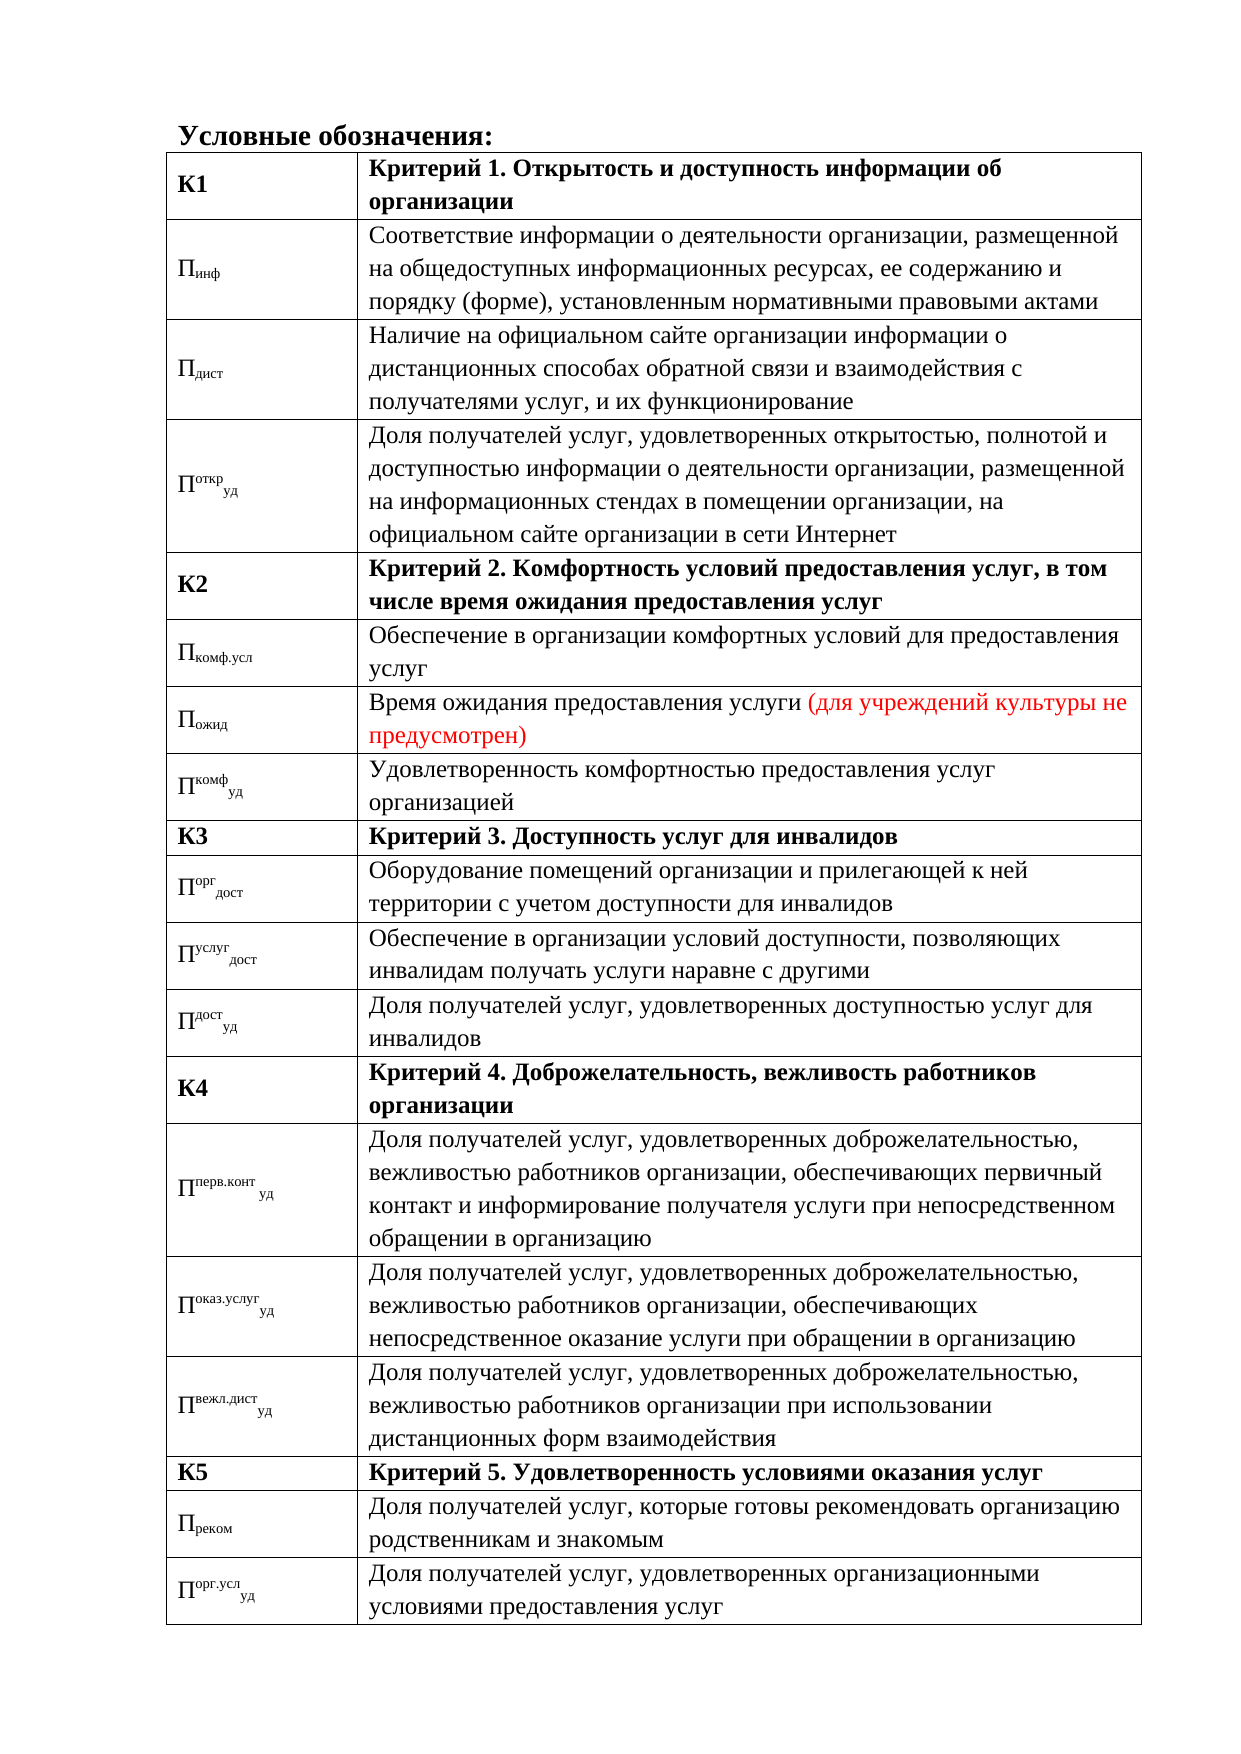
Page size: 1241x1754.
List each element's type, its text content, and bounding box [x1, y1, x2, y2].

table_cell Критерий 5. Удовлетворенность условиями оказания услуг [358, 1457, 1141, 1490]
subtitle Условные обозначения: [177, 118, 1152, 152]
table_cell Пожид [167, 687, 357, 753]
table_cell К2 [167, 553, 357, 619]
table_cell Пперв.конт уд [167, 1124, 357, 1256]
table_cell Порг.услуд [167, 1558, 357, 1624]
table_cell Наличие на официальном сайте организации информации о дистанционных способах обратной связи и взаимодействия с получателями услуг, и их функционирование [358, 320, 1141, 419]
table_cell Время ожидания предоставления услуги (для учреждений культуры не предусмотрен) [358, 687, 1141, 753]
table_cell Обеспечение в организации комфортных условий для предоставления услуг [358, 620, 1141, 686]
table_cell Пдист [167, 320, 357, 419]
table_cell Пвежл.дистуд [167, 1357, 357, 1456]
table_cell К3 [167, 821, 357, 854]
table_cell Поткруд [167, 420, 357, 552]
table_cell Преком [167, 1491, 357, 1557]
table_cell Критерий 3. Доступность услуг для инвалидов [358, 821, 1141, 854]
table_cell Пдостуд [167, 990, 357, 1056]
table_cell Доля получателей услуг, удовлетворенных доброжелательностью, вежливостью работников организации, обеспечивающих непосредственное оказание услуги при обращении в организацию [358, 1257, 1141, 1356]
table_cell Пкомфуд [167, 754, 357, 820]
table_cell Доля получателей услуг, удовлетворенных организационными условиями предоставления услуг [358, 1558, 1141, 1624]
table_cell К4 [167, 1057, 357, 1123]
table_cell Удовлетворенность комфортностью предоставления услуг организацией [358, 754, 1141, 820]
table_cell Пкомф.усл [167, 620, 357, 686]
table_cell Пуслугдост [167, 923, 357, 989]
table_cell Поргдост [167, 856, 357, 922]
table_cell Доля получателей услуг, удовлетворенных доступностью услуг для инвалидов [358, 990, 1141, 1056]
table_cell Доля получателей услуг, которые готовы рекомендовать организацию родственникам и знакомым [358, 1491, 1141, 1557]
table_header Критерий 1. Открытость и доступность информации об организации [358, 153, 1141, 219]
table_cell Доля получателей услуг, удовлетворенных доброжелательностью, вежливостью работников организации при использовании дистанционных форм взаимодействия [358, 1357, 1141, 1456]
table_cell Соответствие информации о деятельности организации, размещенной на общедоступных информационных ресурсах, ее содержанию и порядку (форме), установленным нормативными правовыми актами [358, 220, 1141, 319]
table_cell Обеспечение в организации условий доступности, позволяющих инвалидам получать услуги наравне с другими [358, 923, 1141, 989]
table_cell Показ.услугуд [167, 1257, 357, 1356]
table_cell К5 [167, 1457, 357, 1490]
table_cell Пинф [167, 220, 357, 319]
table_cell Оборудование помещений организации и прилегающей к ней территории с учетом доступности для инвалидов [358, 856, 1141, 922]
table_cell Доля получателей услуг, удовлетворенных открытостью, полнотой и доступностью информации о деятельности организации, размещенной на информационных стендах в помещении организации, на официальном сайте организации в сети Интернет [358, 420, 1141, 552]
table_cell Критерий 4. Доброжелательность, вежливость работников организации [358, 1057, 1141, 1123]
table_cell Доля получателей услуг, удовлетворенных доброжелательностью, вежливостью работников организации, обеспечивающих первичный контакт и информирование получателя услуги при непосредственном обращении в организацию [358, 1124, 1141, 1256]
table_cell Критерий 2. Комфортность условий предоставления услуг, в том числе время ожидания предоставления услуг [358, 553, 1141, 619]
table_header К1 [167, 153, 357, 219]
